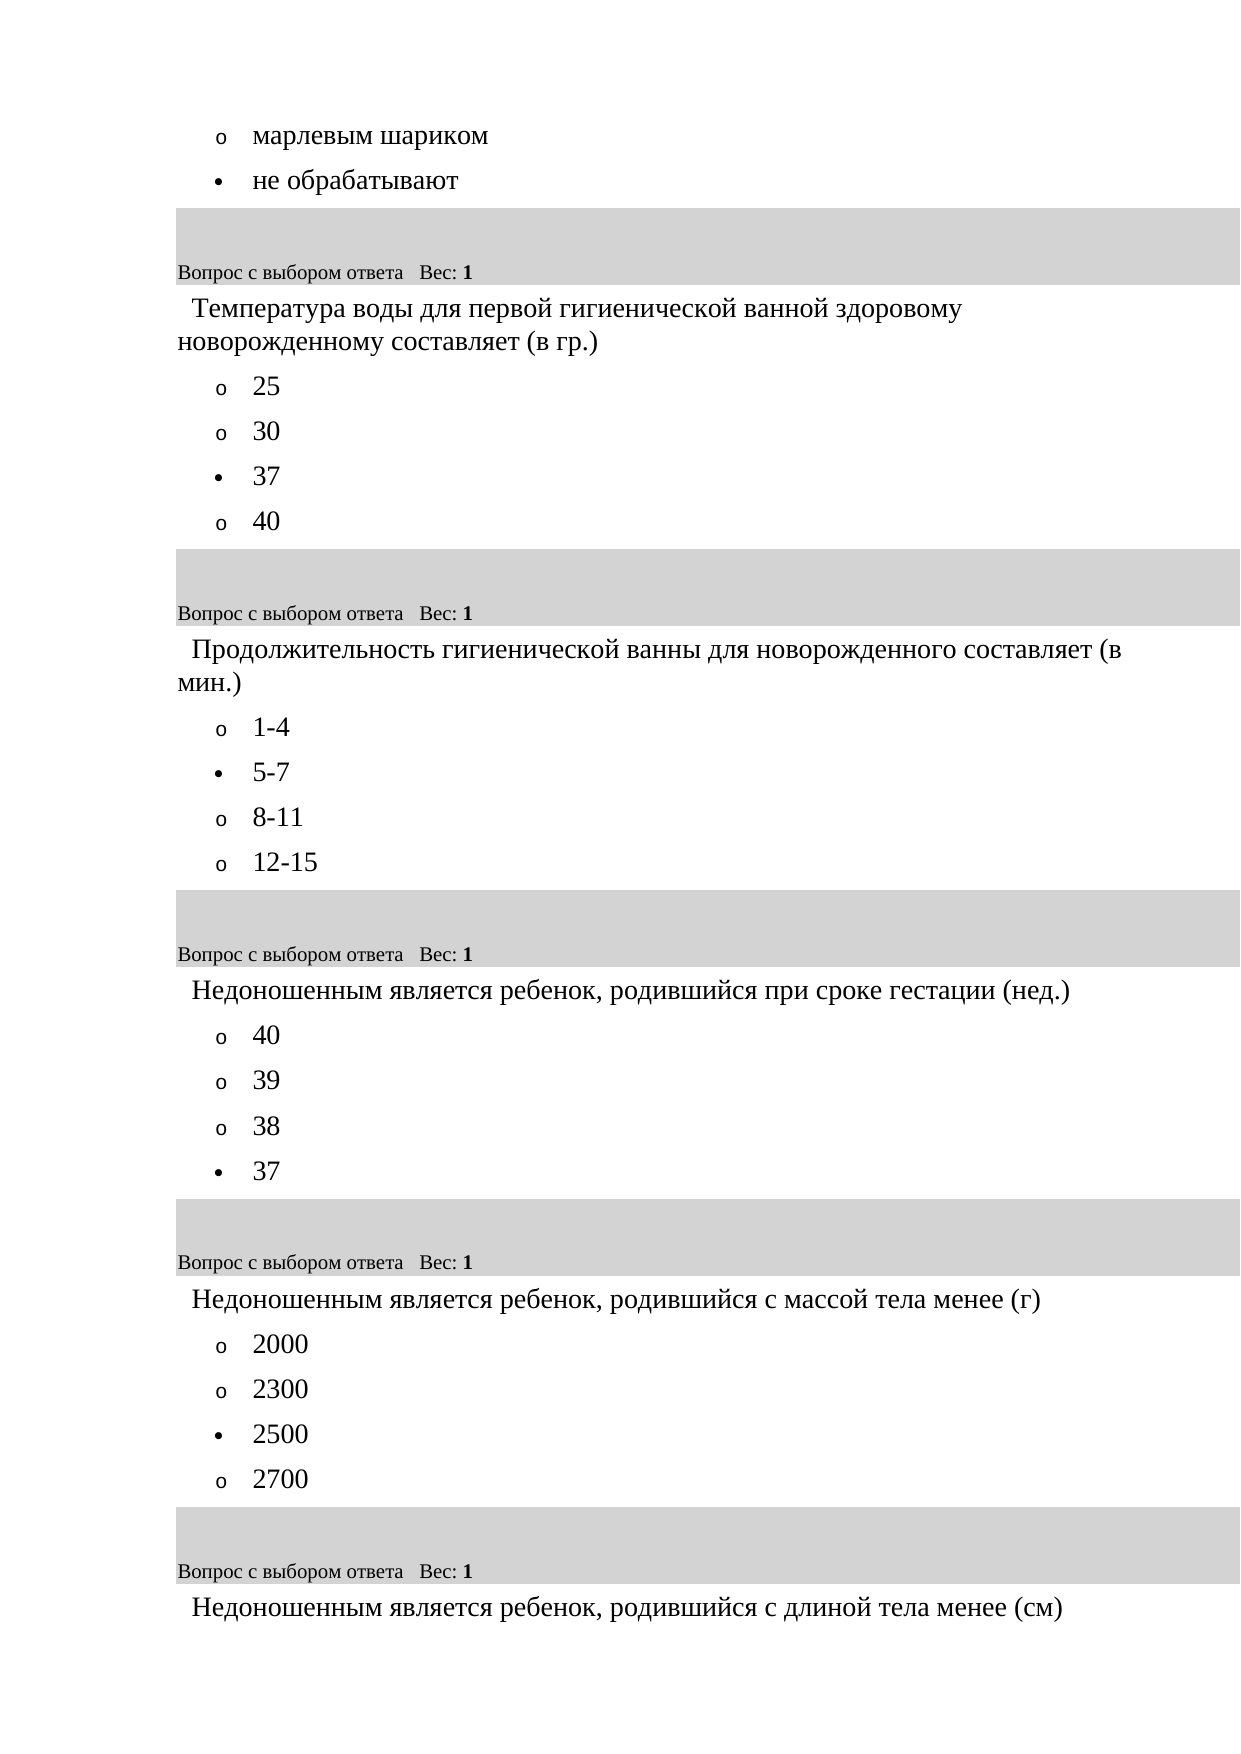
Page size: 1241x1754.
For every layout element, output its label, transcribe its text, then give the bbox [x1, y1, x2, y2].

table_header Вопрос с выбором ответа Вес: 1 [176, 549, 1240, 626]
list 37 [215, 1154, 1152, 1186]
text Продолжительность гигиенической ванны для новорожденного составляет (в мин.) [177, 632, 1152, 697]
list марлевым шариком [215, 118, 1152, 151]
list 2700 [215, 1462, 1152, 1494]
list 37 [215, 459, 1152, 491]
list 30 [215, 414, 1152, 447]
list 38 [215, 1108, 1152, 1141]
table_header Вопрос с выбором ответа Вес: 1 [176, 1507, 1240, 1584]
table_header Вопрос с выбором ответа Вес: 1 [176, 890, 1240, 967]
list 40 [215, 1018, 1152, 1051]
text Температура воды для первой гигиенической ванной здоровому новорожденному составляет (в гр.) [177, 292, 1152, 356]
text Недоношенным является ребенок, родившийся с массой тела менее (г) [177, 1282, 1152, 1314]
list 1-4 [215, 710, 1152, 742]
list 2500 [215, 1417, 1152, 1449]
list 39 [215, 1063, 1152, 1096]
list 25 [215, 369, 1152, 401]
table_header Вопрос с выбором ответа Вес: 1 [176, 208, 1240, 285]
list 5-7 [215, 755, 1152, 787]
text Недоношенным является ребенок, родившийся с длиной тела менее (см) [177, 1591, 1152, 1623]
list 2300 [215, 1372, 1152, 1404]
table_header Вопрос с выбором ответа Вес: 1 [176, 1199, 1240, 1276]
list 40 [215, 504, 1152, 537]
list 2000 [215, 1327, 1152, 1359]
text Недоношенным является ребенок, родившийся при сроке гестации (нед.) [177, 973, 1152, 1006]
list не обрабатывают [215, 163, 1152, 196]
list 8-11 [215, 800, 1152, 832]
list 12-15 [215, 845, 1152, 877]
